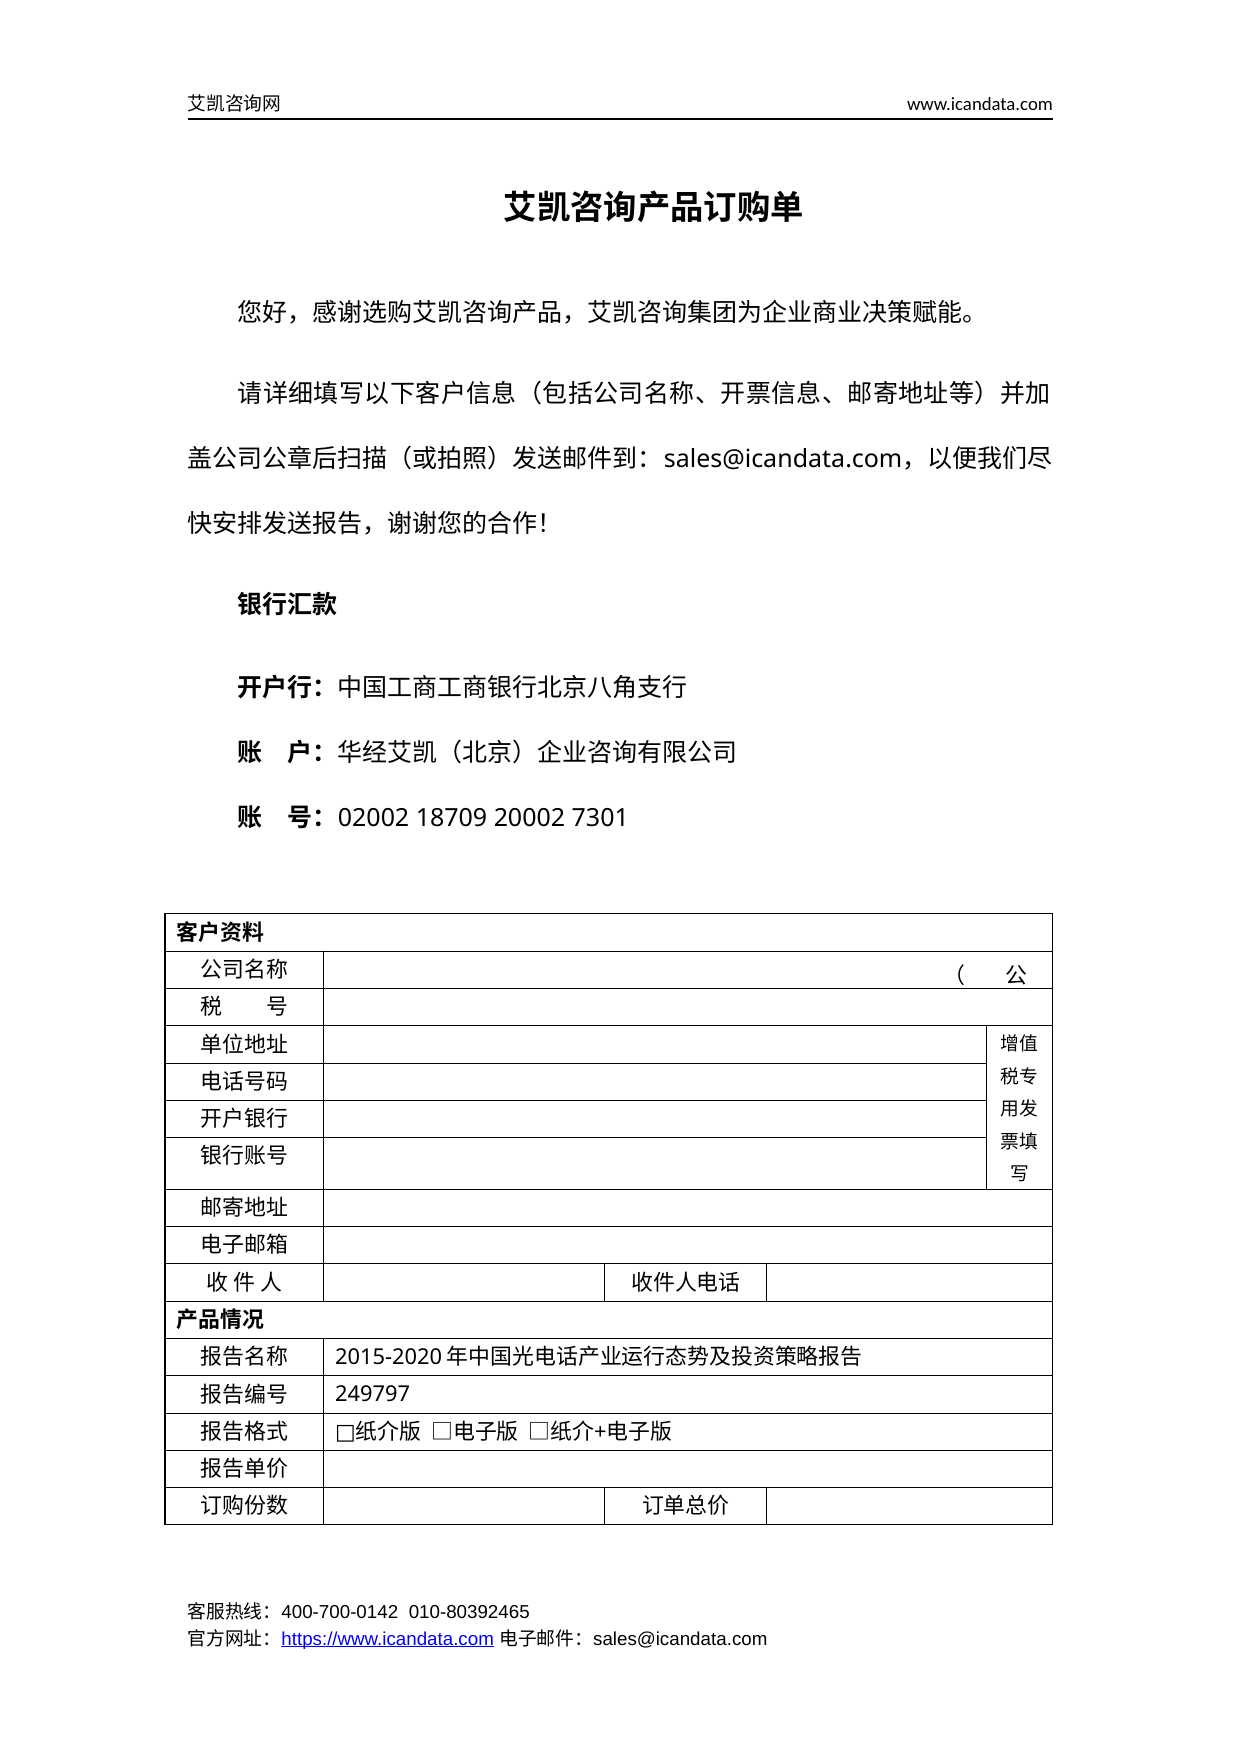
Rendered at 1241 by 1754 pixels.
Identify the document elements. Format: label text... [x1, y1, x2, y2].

table_cell [767, 1264, 1052, 1301]
text 请详细填写以下客户信息（包括公司名称、开票信息、邮寄地址等）并加盖公司公章后扫描（或拍照）发送邮件到：sales@icandata.com，以便我们尽快安排发送报告，谢谢您的合作！ [187, 359, 1053, 554]
table_cell 邮寄地址 [166, 1190, 323, 1226]
table_cell 报告编号 [166, 1376, 323, 1412]
table_cell 收件人电话 [605, 1264, 766, 1301]
table_cell 增值税专用发票填写 [987, 1026, 1052, 1189]
table_cell [324, 1190, 1052, 1226]
table_header 客户资料 [166, 914, 1052, 951]
table_cell [324, 1064, 986, 1100]
table_cell 2015-2020年中国光电话产业运行态势及投资策略报告 [324, 1339, 1052, 1375]
table_cell 订单总价 [605, 1488, 766, 1524]
table_cell 公司名称 [166, 952, 323, 988]
table_cell [324, 1101, 986, 1137]
table_cell 产品情况 [166, 1302, 1052, 1338]
table_cell 报告名称 [166, 1339, 323, 1375]
table_cell 报告单价 [166, 1451, 323, 1487]
table_cell [324, 1264, 604, 1301]
table_cell 电话号码 [166, 1064, 323, 1100]
table_cell 开户银行 [166, 1101, 323, 1137]
table_cell [324, 952, 1052, 988]
table_cell [324, 1488, 604, 1524]
table_cell [324, 1026, 986, 1062]
table_cell 报告格式 [166, 1414, 323, 1450]
table_cell [324, 1227, 1052, 1263]
text 您好，感谢选购艾凯咨询产品，艾凯咨询集团为企业商业决策赋能。 [187, 278, 1053, 343]
table_cell 订购份数 [166, 1488, 323, 1524]
text 开户行：中国工商工商银行北京八角支行 [187, 653, 1053, 718]
text 银行汇款 [187, 570, 1053, 635]
table_cell [324, 1451, 1052, 1487]
table_cell □纸介版 □电子版 □纸介+电子版 [324, 1414, 1052, 1450]
text 艾凯咨询产品订购单 [187, 172, 1053, 237]
table_cell [324, 989, 1052, 1025]
table_cell 电子邮箱 [166, 1227, 323, 1263]
table_cell 银行账号 [166, 1138, 323, 1189]
table_cell [324, 1138, 986, 1189]
table_cell [767, 1488, 1052, 1524]
table_cell 单位地址 [166, 1026, 323, 1062]
table_cell 税 号 [166, 989, 323, 1025]
table_cell 收 件 人 [166, 1264, 323, 1301]
table_cell 249797 [324, 1376, 1052, 1412]
text 账 户：华经艾凯（北京）企业咨询有限公司 [187, 718, 1053, 783]
text 账 号：02002 18709 20002 7301 [187, 783, 1053, 848]
